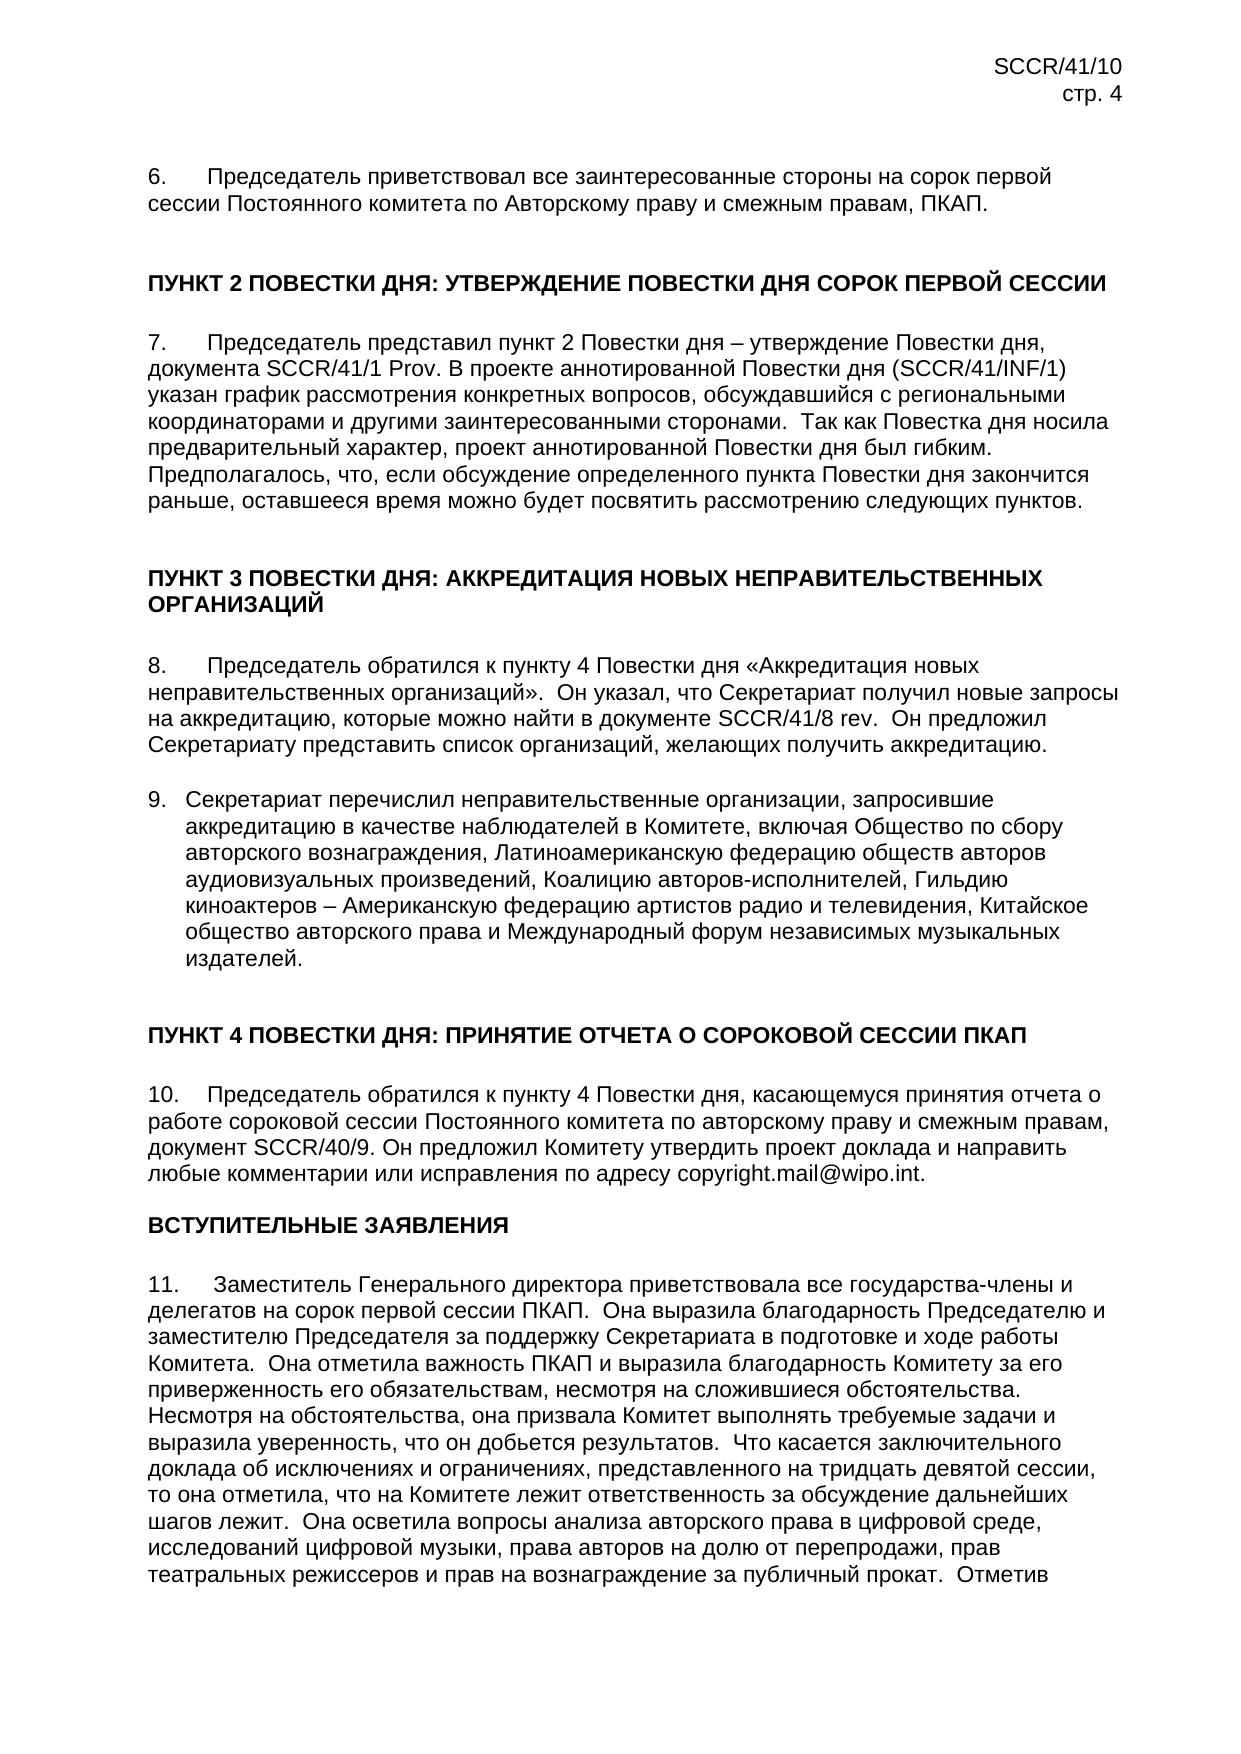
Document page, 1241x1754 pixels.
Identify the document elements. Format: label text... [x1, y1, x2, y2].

list Председатель приветствовал все заинтересованные стороны на сорок первой сессии Постоянного комитета по Авторскому праву и смежным правам, ПКАП. [148, 163, 1122, 216]
subtitle ПУНКТ 2 ПОВЕСТКИ ДНЯ: УТВЕРЖДЕНИЕ ПОВЕСТКИ ДНЯ СОРОК ПЕРВОй сессии [148, 270, 1122, 296]
subtitle ПУНКТ 3 ПОВЕСТКИ ДНЯ: АККРЕДИТАЦИЯ НОВЫХ НЕПРАВИТЕЛЬСТВЕННЫХ ОРГАНИЗАЦИЙ [148, 564, 1122, 617]
subtitle ВСТУПИТЕЛЬНЫЕ ЗАЯВЛЕНИЯ [148, 1212, 1122, 1238]
list Председатель обратился к пункту 4 Повестки дня «Аккредитация новых неправительственных организаций». Он указал, что Секретариат получил новые запросы на аккредитацию, которые можно найти в документе SCCR/41/8 rev. Он предложил Секретариату представить список организаций, желающих получить аккредитацию. [148, 652, 1122, 758]
list Секретариат перечислил неправительственные организации, запросившие аккредитацию в качестве наблюдателей в Комитете, включая Общество по сбору авторского вознаграждения, Латиноамериканскую федерацию обществ авторов аудиовизуальных произведений, Коалицию авторов-исполнителей, Гильдию киноактеров – Американскую федерацию артистов радио и телевидения, Китайское общество авторского права и Международный форум независимых музыкальных издателей. [148, 786, 1122, 971]
subtitle ПУНКТ 4 ПОВЕСТКИ ДНЯ: ПРИНЯТИЕ ОТЧЕТА о сороковой СЕССИИ ПКАП [148, 1022, 1122, 1049]
list Председатель представил пункт 2 Повестки дня – утверждение Повестки дня, документа SCCR/41/1 Prov. В проекте аннотированной Повестки дня (SCCR/41/INF/1) указан график рассмотрения конкретных вопросов, обсуждавшийся с региональными координаторами и другими заинтересованными сторонами. Так как Повестка дня носила предварительный характер, проект аннотированной Повестки дня был гибким. Предполагалось, что, если обсуждение определенного пункта Повестки дня закончится раньше, оставшееся время можно будет посвятить рассмотрению следующих пунктов. [148, 329, 1122, 513]
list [148, 1271, 1122, 1587]
list Председатель обратился к пункту 4 Повестки дня, касающемуся принятия отчета о работе сороковой сессии Постоянного комитета по авторскому праву и смежным правам, документ SCCR/40/9. Он предложил Комитету утвердить проект доклада и направить любые комментарии или исправления по адресу copyright.mail@wipo.int. [148, 1081, 1122, 1187]
